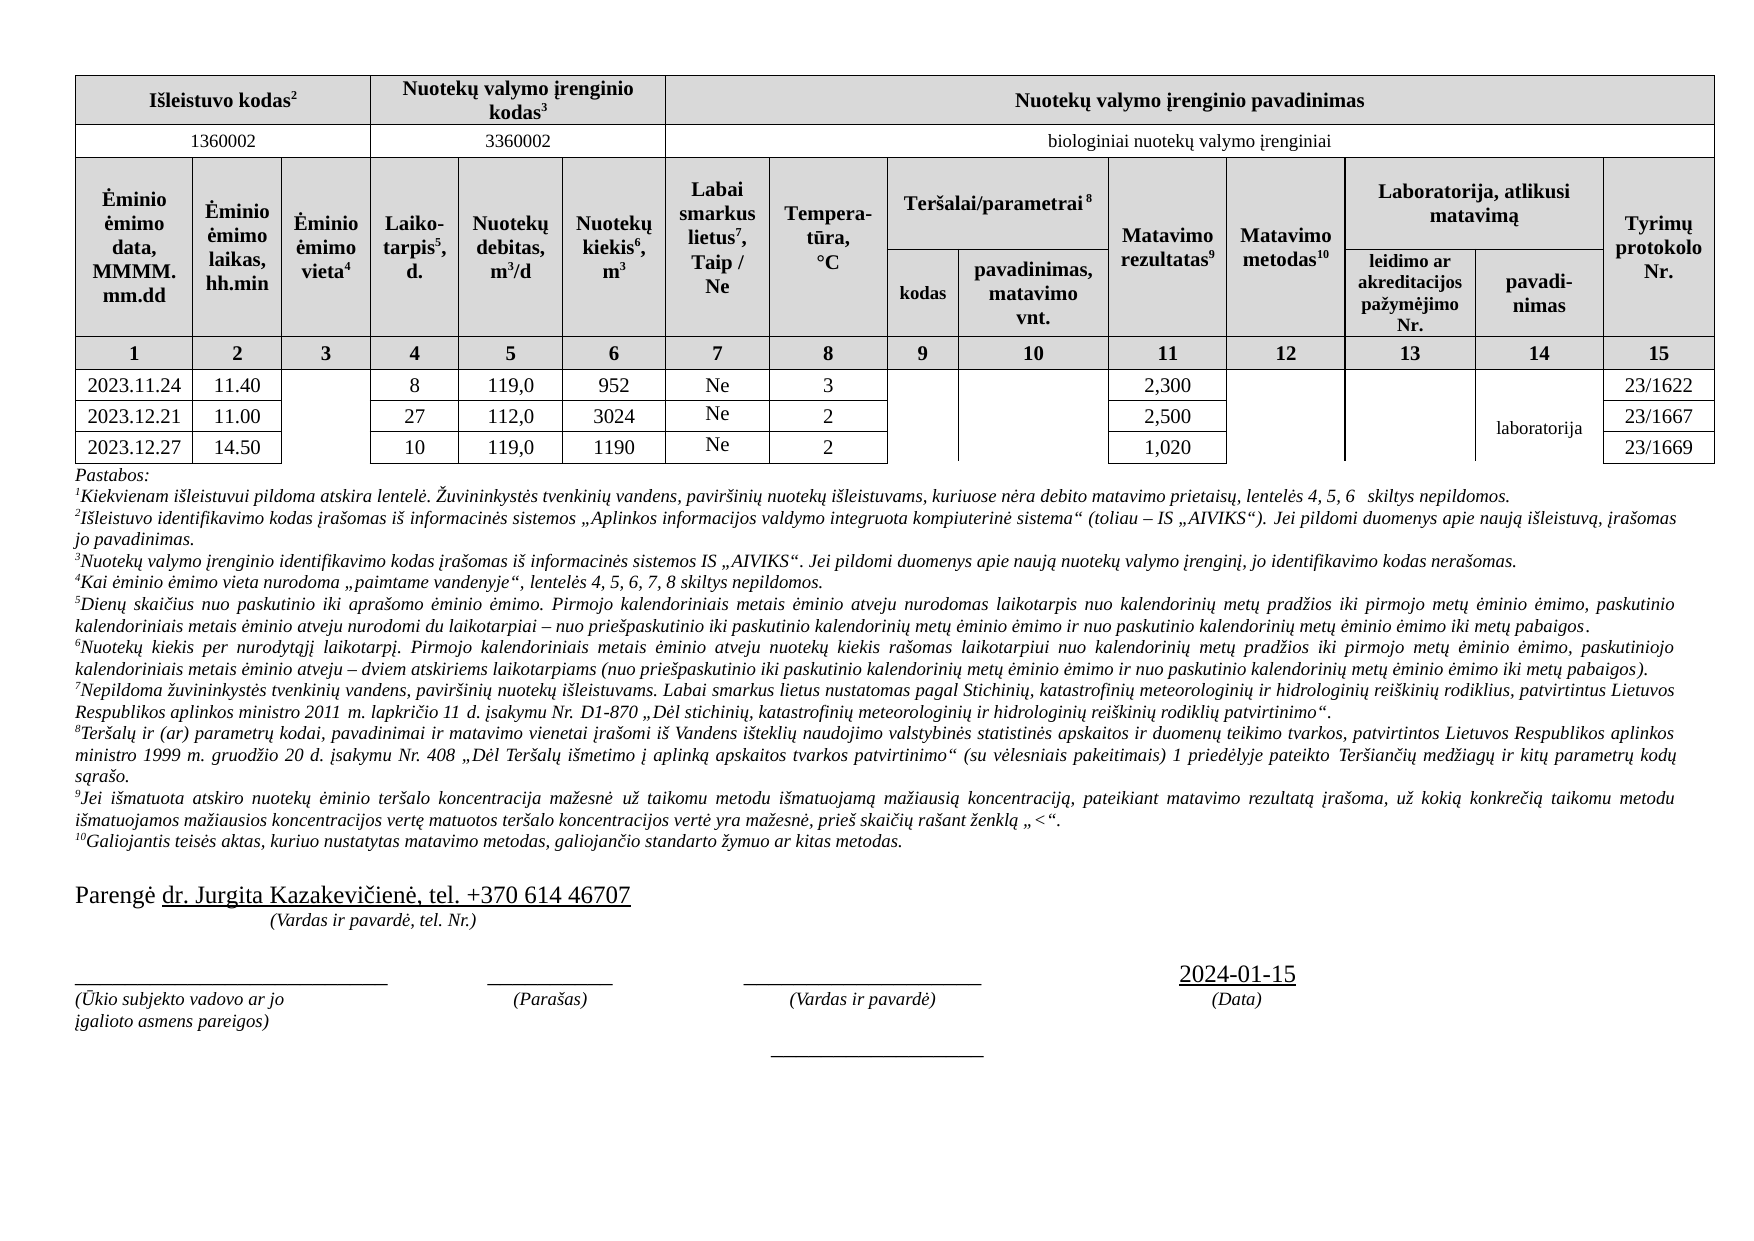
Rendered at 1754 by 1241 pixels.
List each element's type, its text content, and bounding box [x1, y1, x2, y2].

table_cell 13 [1346, 337, 1475, 369]
table_cell Matavimo metodas10 [1227, 158, 1344, 336]
table_cell 11.40 [193, 370, 281, 400]
text 1Kiekvienam išleistuvui pildoma atskira lentelė. Žuvininkystės tvenkinių vandens, paviršinių nuotekų išleistuvams, kuriuose nėra debito matavimo prietaisų, lentelės 4, 5, 6 skiltys nepildomos. [75, 485, 1679, 507]
table_cell 5 [459, 337, 562, 369]
table_cell 2,500 [1109, 401, 1226, 431]
text įgalioto asmens pareigos) [75, 1010, 1679, 1031]
table_cell 3 [282, 337, 370, 369]
table_cell 12 [1227, 337, 1344, 369]
table_cell °C [770, 249, 887, 336]
table_cell 1 [76, 337, 192, 369]
table_cell Labai smarkus lietus7, [666, 158, 769, 249]
table_cell 10 [959, 337, 1108, 369]
text 8Teršalų ir (ar) parametrų kodai, pavadinimai ir matavimo vienetai įrašomi iš Vandens išteklių naudojimo valstybinės statistinės apskaitos ir duomenų teikimo tvarkos, patvirtintos Lietuvos Respublikos aplinkos ministro 1999 m. gruodžio 20 d. įsakymu Nr. 408 „Dėl Teršalų išmetimo į aplinką apskaitos tvarkos patvirtinimo“ (su vėlesniais pakeitimais) 1 priedėlyje pateikto Teršiančių medžiagų ir kitų parametrų kodų sąrašo. [75, 722, 1679, 787]
table_cell Ėminio ėmimo vieta4 [282, 158, 370, 336]
text Pastabos: [75, 463, 1679, 485]
text 7Nepildoma žuvininkystės tvenkinių vandens, paviršinių nuotekų išleistuvams. Labai smarkus lietus nustatomas pagal Stichinių, katastrofinių meteorologinių ir hidrologinių reiškinių rodiklius, patvirtintus Lietuvos Respublikos aplinkos ministro 2011 m. lapkričio 11 d. įsakymu Nr. D1-870 „Dėl stichinių, katastrofinių meteorologinių ir hidrologinių reiškinių rodiklių patvirtinimo“. [75, 679, 1679, 722]
table_cell 119,0 [459, 432, 562, 462]
table_cell 119,0 [459, 370, 562, 400]
text 10Galiojantis teisės aktas, kuriuo nustatytas matavimo metodas, galiojančio standarto žymuo ar kitas metodas. [75, 830, 1679, 852]
table_cell 23/1622 [1604, 370, 1714, 400]
table_header Nuotekų valymo įrenginio pavadinimas [666, 76, 1714, 124]
table_cell 2023.12.27 [76, 432, 192, 462]
table_cell 23/1667 [1604, 401, 1714, 431]
table_cell Matavimo rezultatas9 [1109, 158, 1226, 336]
table_cell 9 [888, 337, 958, 369]
table_cell Teršalai/parametrai 8 [888, 158, 1108, 249]
text 3Nuotekų valymo įrenginio identifikavimo kodas įrašomas iš informacinės sistemos IS „AIVIKS“. Jei pildomi duomenys apie naują nuotekų valymo įrenginį, jo identifikavimo kodas nerašomas. [75, 550, 1679, 571]
table_cell 27 [371, 401, 458, 431]
table_cell pavadinimas, matavimo vnt. [959, 250, 1108, 336]
table_cell 2 [770, 401, 887, 431]
table_cell Taip / Ne [666, 249, 769, 336]
table_cell Laboratorija, atlikusi matavimą [1346, 158, 1603, 249]
table_cell 112,0 [459, 401, 562, 431]
table_cell 1190 [563, 432, 665, 462]
table_cell Laiko-tarpis5, d. [371, 158, 458, 336]
table_cell Ne [666, 432, 769, 462]
table_cell 952 [563, 370, 665, 400]
table_cell 6 [563, 337, 665, 369]
table_cell 2,300 [1109, 370, 1226, 400]
table_header Nuotekų valymo įrenginio kodas3 [371, 76, 665, 124]
table_cell 8 [770, 337, 887, 369]
table_cell 11.00 [193, 401, 281, 431]
table_cell 2 [770, 432, 887, 462]
text 5Dienų skaičius nuo paskutinio iki aprašomo ėminio ėmimo. Pirmojo kalendoriniais metais ėminio atveju nurodomas laikotarpis nuo kalendorinių metų pradžios iki pirmojo metų ėminio ėmimo, paskutinio kalendoriniais metais ėminio atveju nurodomi du laikotarpiai – nuo priešpaskutinio iki paskutinio kalendorinių metų ėminio ėmimo ir nuo paskutinio kalendorinių metų ėminio ėmimo iki metų pabaigos. [75, 593, 1679, 636]
table_cell 14.50 [193, 432, 281, 462]
table_cell kodas [888, 250, 958, 336]
table_cell 3 [770, 370, 887, 400]
table_cell Tyrimų protokolo Nr. [1604, 158, 1714, 336]
table_cell 14 [1476, 337, 1603, 369]
text 6Nuotekų kiekis per nurodytąjį laikotarpį. Pirmojo kalendoriniais metais ėminio atveju nuotekų kiekis rašomas laikotarpiui nuo kalendorinių metų pradžios iki pirmojo metų ėminio ėmimo, paskutiniojo kalendoriniais metais ėminio atveju – dviem atskiriems laikotarpiams (nuo priešpaskutinio iki paskutinio kalendorinių metų ėminio ėmimo ir nuo paskutinio kalendorinių metų ėminio ėmimo iki metų pabaigos). [75, 636, 1679, 679]
table_cell biologiniai nuotekų valymo įrenginiai [666, 125, 1714, 157]
table_cell 2023.11.24 [76, 370, 192, 400]
text 4Kai ėminio ėmimo vieta nurodoma „paimtame vandenyje“, lentelės 4, 5, 6, 7, 8 skiltys nepildomos. [75, 571, 1679, 593]
table_cell Tempera-tūra, [770, 158, 887, 249]
table_cell 3024 [563, 401, 665, 431]
table_cell Ne [666, 370, 769, 400]
table_cell 3360002 [371, 125, 665, 157]
table_cell Ėminio ėmimo laikas, hh.min [193, 158, 281, 336]
table_cell leidimo ar akreditacijos pažymėjimo Nr. [1346, 250, 1475, 336]
table_cell 2 [193, 337, 281, 369]
table_cell Nuotekų kiekis6, m3 [563, 158, 665, 336]
text (Vardas ir pavardė, tel. Nr.) [162, 909, 1679, 931]
table_cell 11 [1109, 337, 1226, 369]
table_cell 4 [371, 337, 458, 369]
table_cell 1,020 [1109, 432, 1226, 462]
text _________________________ __________ ___________________ 2024-01-15 [75, 959, 1679, 988]
text 2Išleistuvo identifikavimo kodas įrašomas iš informacinės sistemos „Aplinkos informacijos valdymo integruota kompiuterinė sistema“ (toliau – IS „AIVIKS“). Jei pildomi duomenys apie naują išleistuvą, įrašomas jo pavadinimas. [75, 507, 1679, 550]
table_cell 15 [1604, 337, 1714, 369]
table_cell pavadi-nimas [1476, 250, 1603, 336]
text 9Jei išmatuota atskiro nuotekų ėminio teršalo koncentracija mažesnė už taikomu metodu išmatuojamą mažiausią koncentraciją, pateikiant matavimo rezultatą įrašoma, už kokią konkrečią taikomu metodu išmatuojamos mažiausios koncentracijos vertę matuotos teršalo koncentracijos vertė yra mažesnė, prieš skaičių rašant ženklą „<“. [75, 787, 1679, 830]
table_cell 10 [371, 432, 458, 462]
table_cell Nuotekų debitas, m3/d [459, 158, 562, 336]
table_cell 8 [371, 370, 458, 400]
table_cell 23/1669 [1604, 432, 1714, 462]
text Parengė dr. Jurgita Kazakevičienė, tel. +370 614 46707 [75, 880, 1679, 909]
text _________________ [75, 1031, 1679, 1060]
table_header Išleistuvo kodas2 [76, 76, 370, 124]
table_cell 2023.12.21 [76, 401, 192, 431]
table_cell Ne [666, 401, 769, 431]
text (Ūkio subjekto vadovo ar jo (Parašas) (Vardas ir pavardė) (Data) [75, 988, 1679, 1010]
table_cell Ėminio ėmimo data, MMMM.mm.dd [76, 158, 192, 336]
table_cell 7 [666, 337, 769, 369]
table_cell 1360002 [76, 125, 370, 157]
